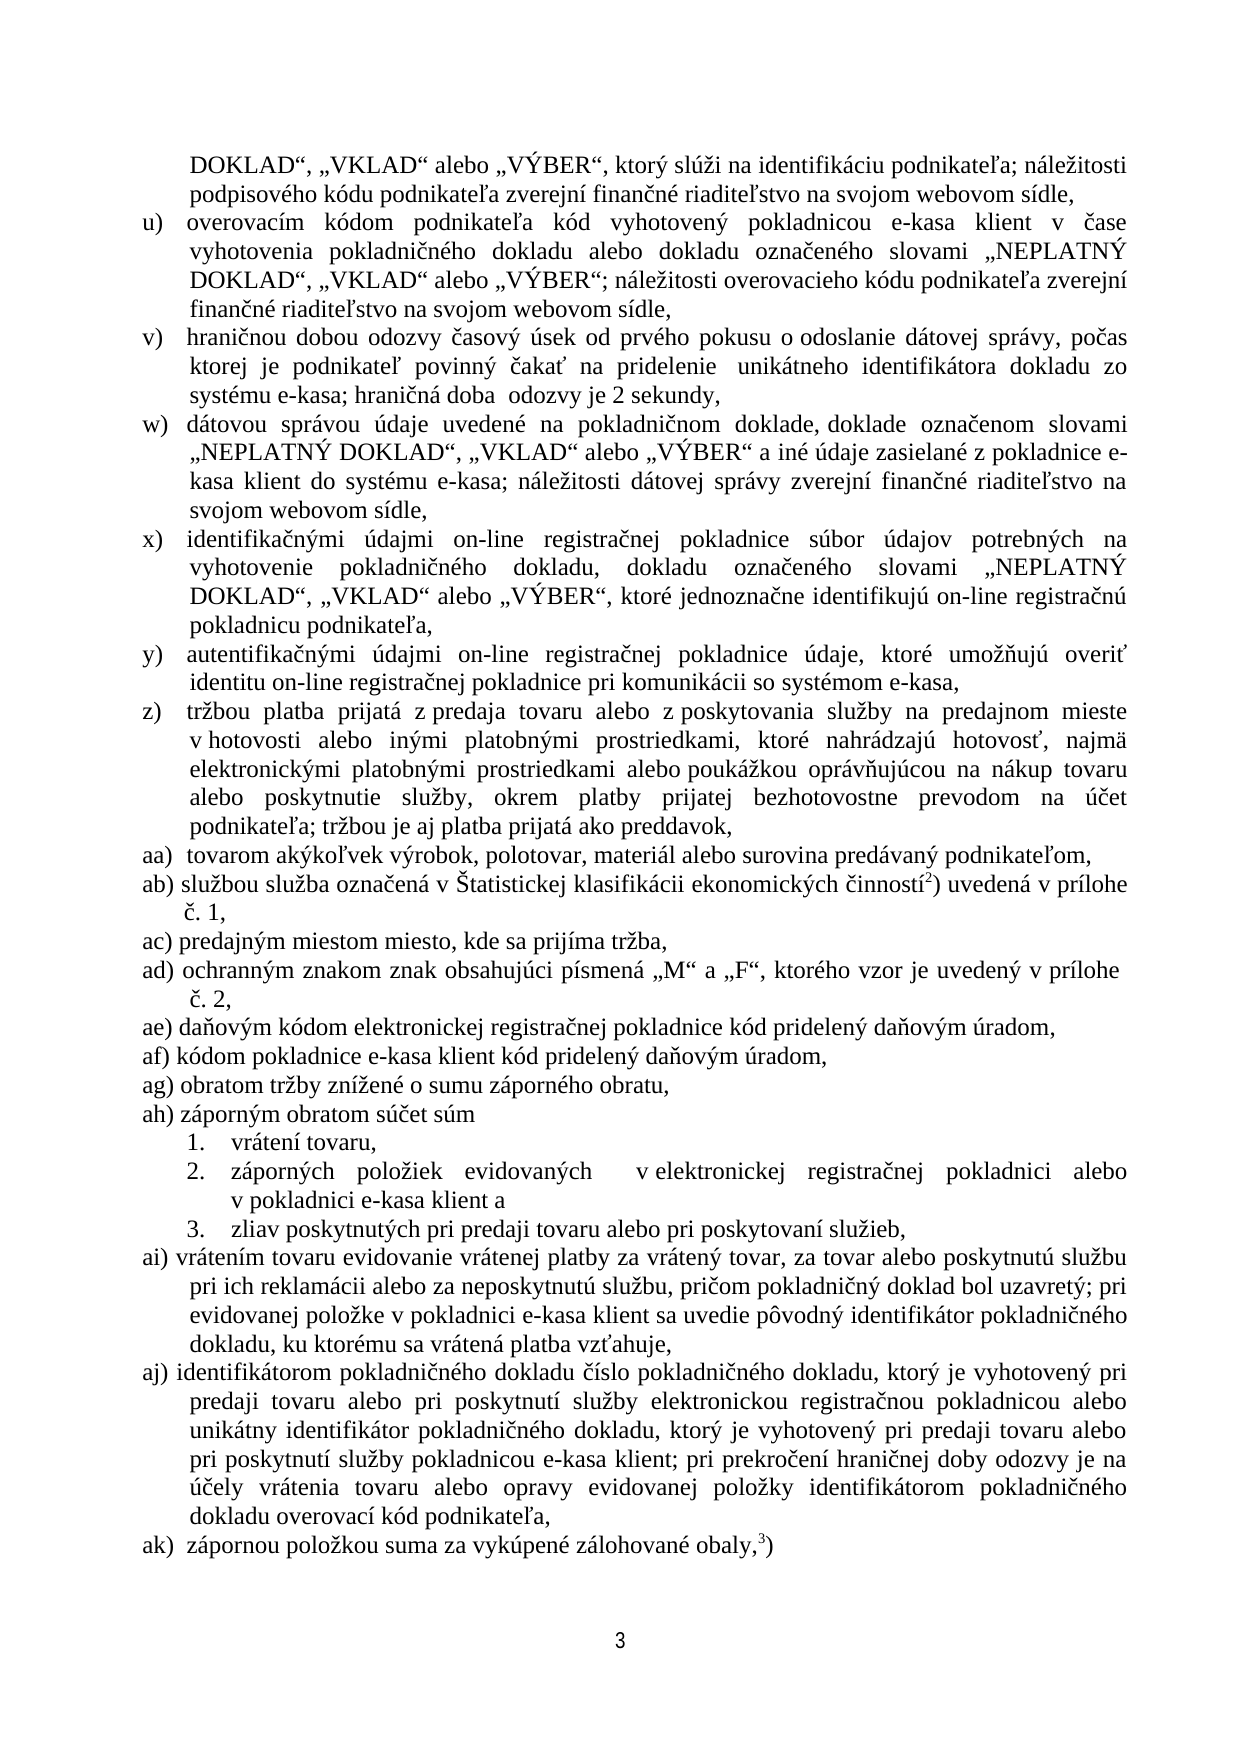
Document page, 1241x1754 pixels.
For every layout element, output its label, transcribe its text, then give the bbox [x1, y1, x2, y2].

list identifikačnými údajmi on-line registračnej pokladnice súbor údajov potrebných na vyhotovenie pokladničného dokladu, dokladu označeného slovami „NEPLATNÝ DOKLAD“, „VKLAD“ alebo „VÝBER“, ktoré jednoznačne identifikujú on-line registračnú pokladnicu podnikateľa, [142, 524, 1128, 639]
text ai) vrátením tovaru evidovanie vrátenej platby za vrátený tovar, za tovar alebo poskytnutú službu pri ich reklamácii alebo za neposkytnutú službu, pričom pokladničný doklad bol uzavretý; pri evidovanej položke v pokladnici e-kasa klient sa uvedie pôvodný identifikátor pokladničného dokladu, ku ktorému sa vrátená platba vzťahuje, [142, 1242, 1128, 1357]
text af) kódom pokladnice e-kasa klient kód pridelený daňovým úradom, [142, 1041, 1128, 1070]
list vrátení tovaru, [142, 1127, 1128, 1156]
list hraničnou dobou odozvy časový úsek od prvého pokusu o odoslanie dátovej správy, počas ktorej je podnikateľ povinný čakať na pridelenie unikátneho identifikátora dokladu zo systému e-kasa; hraničná doba odozvy je 2 sekundy, [142, 322, 1128, 409]
list tovarom akýkoľvek výrobok, polotovar, materiál alebo surovina predávaný podnikateľom, [142, 840, 1128, 869]
list tržbou platba prijatá z predaja tovaru alebo z poskytovania služby na predajnom mieste v hotovosti alebo inými platobnými prostriedkami, ktoré nahrádzajú hotovosť, najmä elektronickými platobnými prostriedkami alebo poukážkou oprávňujúcou na nákup tovaru alebo poskytnutie služby, okrem platby prijatej bezhotovostne prevodom na účet podnikateľa; tržbou je aj platba prijatá ako preddavok, [142, 696, 1128, 840]
list záporných položiek evidovaných v elektronickej registračnej pokladnici alebo v pokladnici e-kasa klient a [186, 1156, 1128, 1214]
text ak) zápornou položkou suma za vykúpené zálohované obaly,3) [142, 1530, 1128, 1559]
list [142, 150, 1128, 207]
text ac) predajným miestom miesto, kde sa prijíma tržba, [142, 926, 1128, 955]
text ab) službou služba označená v Štatistickej klasifikácii ekonomických činností2) uvedená v prílohe č. 1, [142, 869, 1128, 926]
list dátovou správou údaje uvedené na pokladničnom doklade, doklade označenom slovami „NEPLATNÝ DOKLAD“, „VKLAD“ alebo „VÝBER“ a iné údaje zasielané z pokladnice e-kasa klient do systému e-kasa; náležitosti dátovej správy zverejní finančné riaditeľstvo na svojom webovom sídle, [142, 409, 1128, 524]
text aj) identifikátorom pokladničného dokladu číslo pokladničného dokladu, ktorý je vyhotovený pri predaji tovaru alebo pri poskytnutí služby elektronickou registračnou pokladnicou alebo unikátny identifikátor pokladničného dokladu, ktorý je vyhotovený pri predaji tovaru alebo pri poskytnutí služby pokladnicou e-kasa klient; pri prekročení hraničnej doby odozvy je na účely vrátenia tovaru alebo opravy evidovanej položky identifikátorom pokladničného dokladu overovací kód podnikateľa, [142, 1357, 1128, 1530]
list overovacím kódom podnikateľa kód vyhotovený pokladnicou e-kasa klient v čase vyhotovenia pokladničného dokladu alebo dokladu označeného slovami „NEPLATNÝ DOKLAD“, „VKLAD“ alebo „VÝBER“; náležitosti overovacieho kódu podnikateľa zverejní finančné riaditeľstvo na svojom webovom sídle, [142, 207, 1128, 322]
text ad) ochranným znakom znak obsahujúci písmená „M“ a „F“, ktorého vzor je uvedený v prílohe č. 2, [142, 955, 1128, 1012]
list autentifikačnými údajmi on-line registračnej pokladnice údaje, ktoré umožňujú overiť identitu on-line registračnej pokladnice pri komunikácii so systémom e-kasa, [142, 639, 1128, 696]
list zliav poskytnutých pri predaji tovaru alebo pri poskytovaní služieb, [142, 1214, 1128, 1242]
text ag) obratom tržby znížené o sumu záporného obratu, [142, 1070, 1128, 1099]
text ah) záporným obratom súčet súm [142, 1099, 1128, 1127]
text ae) daňovým kódom elektronickej registračnej pokladnice kód pridelený daňovým úradom, [142, 1012, 1128, 1041]
